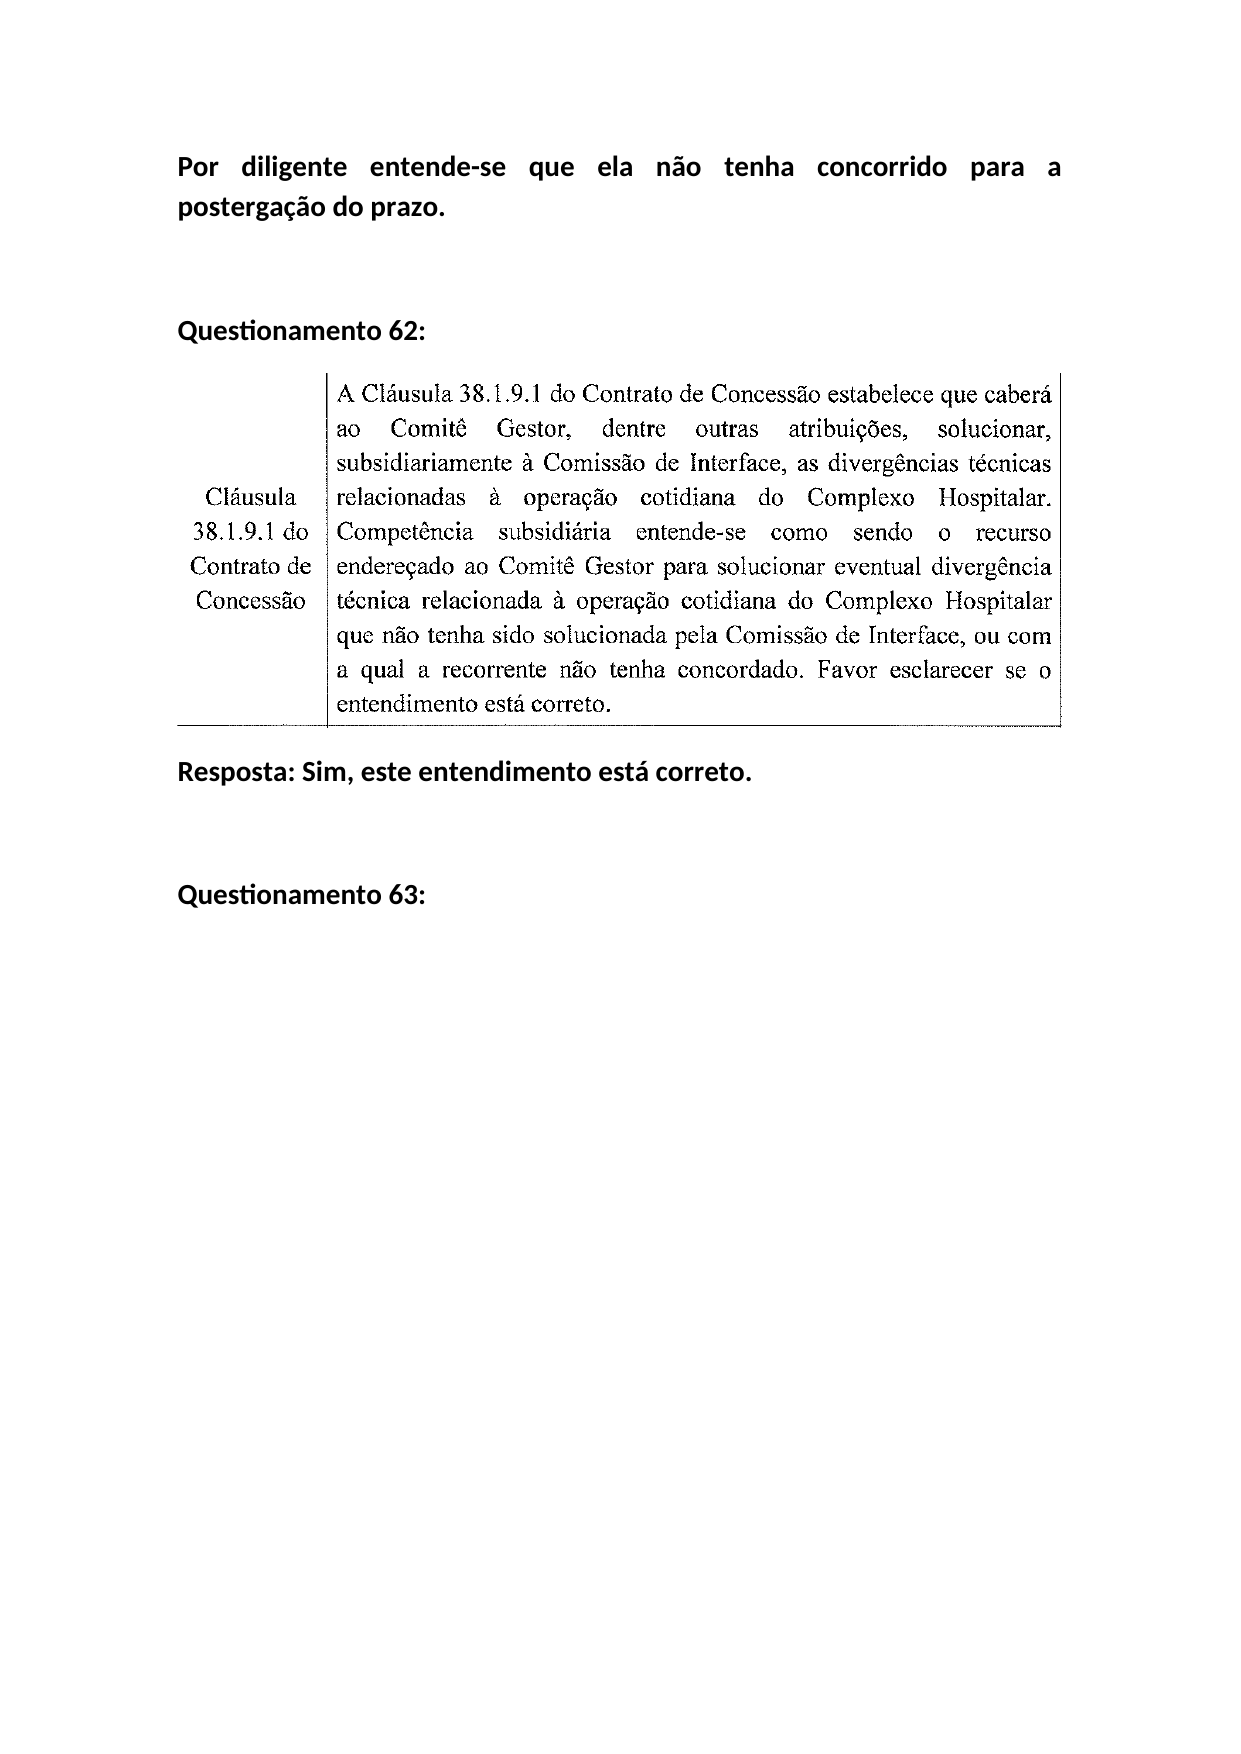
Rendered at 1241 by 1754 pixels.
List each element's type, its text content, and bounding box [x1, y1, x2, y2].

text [177, 148, 1063, 224]
text Questionamento 63: [177, 876, 1063, 912]
text Resposta: Sim, este entendimento está correto. [177, 753, 1063, 788]
text Questionamento 62: [177, 312, 1063, 348]
